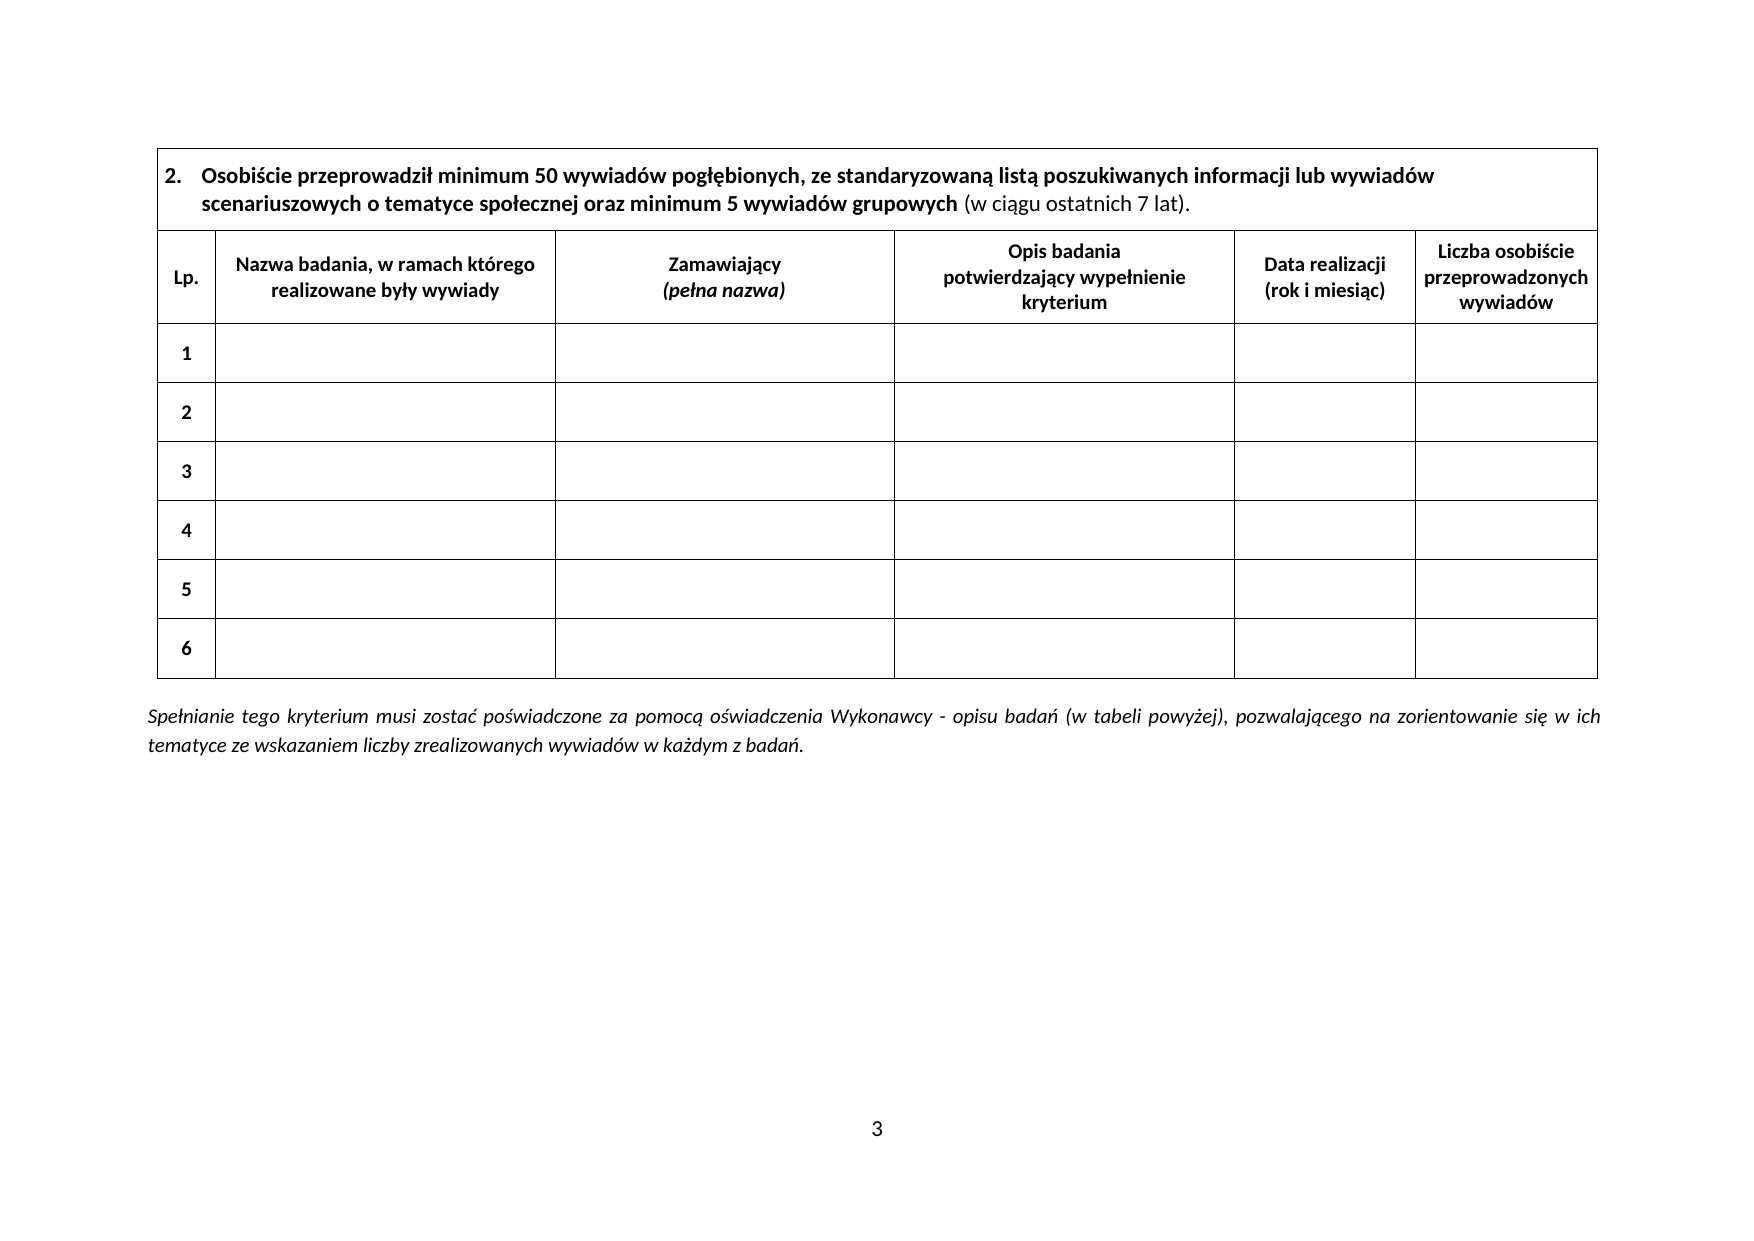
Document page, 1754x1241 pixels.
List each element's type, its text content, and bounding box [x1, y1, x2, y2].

table_cell [1416, 560, 1597, 618]
table_cell Zamawiający (pełna nazwa) [556, 231, 894, 323]
table_cell [895, 619, 1234, 677]
table_cell 4 [158, 501, 215, 559]
table_header Osobiście przeprowadził minimum 50 wywiadów pogłębionych, ze standaryzowaną listą poszukiwanych informacji lub wywiadów scenariuszowych o tematyce społecznej oraz minimum 5 wywiadów grupowych (w ciągu ostatnich 7 lat). [158, 149, 1597, 230]
table_cell Lp. [158, 231, 215, 323]
table_cell [895, 324, 1234, 382]
table_cell 5 [158, 560, 215, 618]
table_cell [1235, 383, 1415, 441]
table_cell 2 [158, 383, 215, 441]
table_cell [1235, 501, 1415, 559]
table_cell [556, 619, 894, 677]
table_cell [556, 383, 894, 441]
table_cell [556, 442, 894, 500]
table_cell [895, 501, 1234, 559]
table_cell [216, 442, 555, 500]
table_cell [216, 501, 555, 559]
table_cell 3 [158, 442, 215, 500]
table_cell [1416, 619, 1597, 677]
text Spełnianie tego kryterium musi zostać poświadczone za pomocą oświadczenia Wykonawcy - opisu badań (w tabeli powyżej), pozwalającego na zorientowanie się w ich tematyce ze wskazaniem liczby zrealizowanych wywiadów w każdym z badań. [148, 703, 1606, 758]
table_cell Nazwa badania, w ramach którego realizowane były wywiady [216, 231, 555, 323]
table_cell [556, 324, 894, 382]
table_cell [1235, 324, 1415, 382]
table_cell [1416, 324, 1597, 382]
table_cell [895, 442, 1234, 500]
table_cell [216, 383, 555, 441]
table_cell [1235, 442, 1415, 500]
table_cell [1416, 383, 1597, 441]
table_cell 6 [158, 619, 215, 677]
table_cell [556, 501, 894, 559]
table_cell [1416, 442, 1597, 500]
table_cell [216, 619, 555, 677]
table_cell [216, 560, 555, 618]
table_cell [556, 560, 894, 618]
table_cell Data realizacji (rok i miesiąc) [1235, 231, 1415, 323]
table_cell [1416, 501, 1597, 559]
table_cell Liczba osobiście przeprowadzonych wywiadów [1416, 231, 1597, 323]
table_cell [1235, 619, 1415, 677]
table_cell [895, 383, 1234, 441]
table_cell [216, 324, 555, 382]
table_cell Opis badania potwierdzający wypełnienie kryterium [895, 231, 1234, 323]
table_cell [895, 560, 1234, 618]
table_cell [1235, 560, 1415, 618]
table_cell 1 [158, 324, 215, 382]
